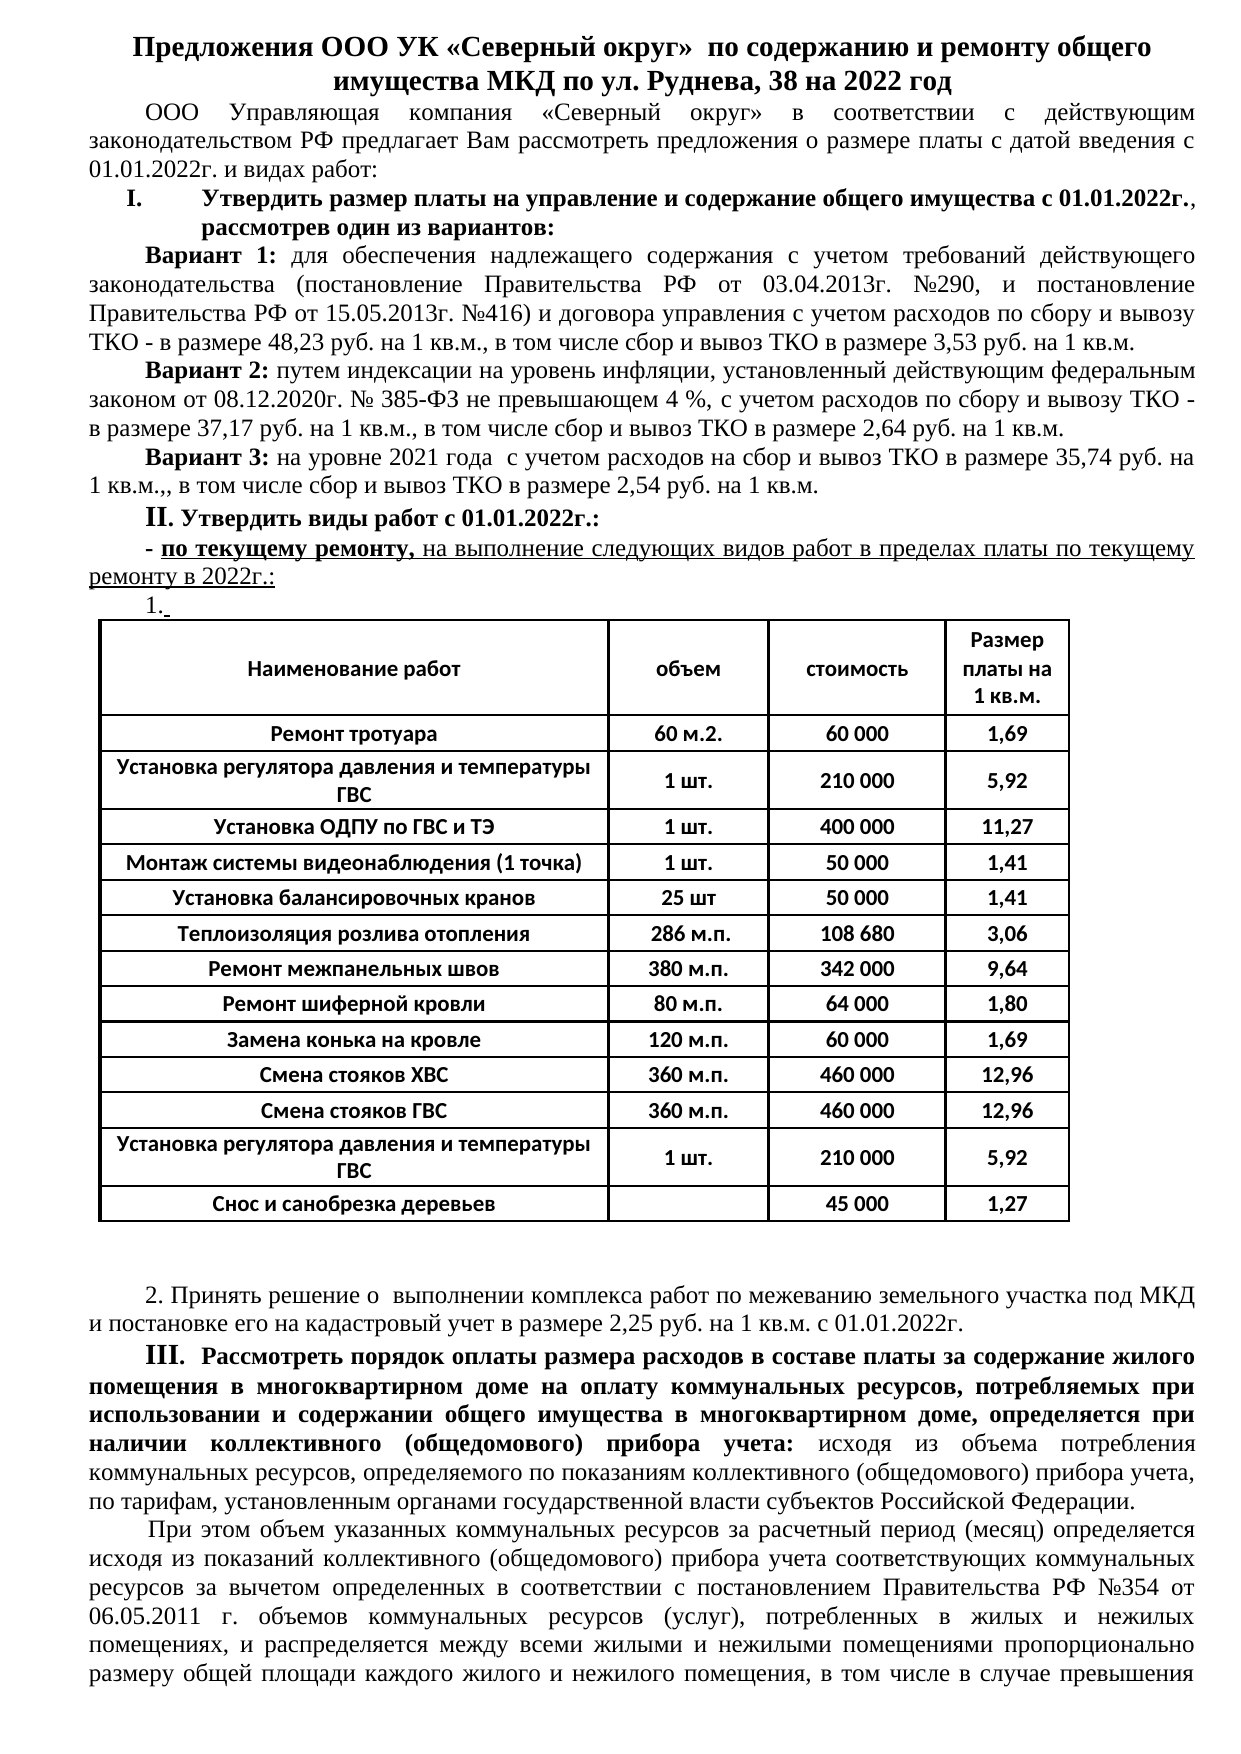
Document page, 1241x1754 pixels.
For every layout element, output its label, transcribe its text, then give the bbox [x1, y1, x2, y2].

table_cell 1 шт. [610, 845, 767, 879]
table_cell 60 м.2. [610, 716, 767, 750]
table_cell 460 000 [770, 1093, 944, 1127]
table_cell 12,96 [947, 1093, 1068, 1127]
table_cell 80 м.п. [610, 987, 767, 1020]
table_cell Установка регулятора давления и температуры ГВС [102, 752, 607, 808]
table_cell 5,92 [947, 752, 1068, 808]
table_header Наименование работ [102, 621, 607, 714]
table_header объем [610, 621, 767, 714]
table_header Размер платы на 1 кв.м. [947, 621, 1068, 714]
text ООО Управляющая компания «Северный округ» в соответствии с действующим законодательством РФ предлагает Вам рассмотреть предложения о размере платы с датой введения с 01.01.2022г. и видах работ: [89, 97, 1196, 183]
table_cell 210 000 [770, 1129, 944, 1185]
table_cell Замена конька на кровле [102, 1023, 607, 1056]
table_cell Ремонт межпанельных швов [102, 952, 607, 985]
table_cell 108 680 [770, 916, 944, 949]
table_cell 12,96 [947, 1058, 1068, 1091]
table_cell 1,80 [947, 987, 1068, 1020]
table_cell Установка балансировочных кранов [102, 881, 607, 914]
table_cell 50 000 [770, 845, 944, 879]
table_cell 3,06 [947, 916, 1068, 949]
table_cell Установка ОДПУ по ГВС и ТЭ [102, 810, 607, 843]
table_cell 286 м.п. [610, 916, 767, 949]
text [89, 1514, 1196, 1687]
table_cell 1 шт. [610, 810, 767, 843]
table_cell 1 шт. [610, 752, 767, 808]
table_cell Смена стояков ГВС [102, 1093, 607, 1127]
table_cell 1,27 [947, 1187, 1068, 1220]
table_cell 50 000 [770, 881, 944, 914]
table_cell 1,69 [947, 1023, 1068, 1056]
table_cell 380 м.п. [610, 952, 767, 985]
table_cell 1,41 [947, 881, 1068, 914]
table_cell 1 шт. [610, 1129, 767, 1185]
text II. Утвердить виды работ с 01.01.2022г.: [89, 499, 1196, 533]
table_cell 60 000 [770, 716, 944, 750]
text Вариант 3: на уровне 2021 года с учетом расходов на сбор и вывоз ТКО в размере 35,74 руб. на 1 кв.м.,, в том числе сбор и вывоз ТКО в размере 2,54 руб. на 1 кв.м. [89, 442, 1196, 499]
text 1. [89, 590, 1196, 619]
table_cell 1,41 [947, 845, 1068, 879]
table_cell 400 000 [770, 810, 944, 843]
table_cell 11,27 [947, 810, 1068, 843]
table_cell 45 000 [770, 1187, 944, 1220]
text Вариант 1: для обеспечения надлежащего содержания с учетом требований действующего законодательства (постановление Правительства РФ от 03.04.2013г. №290, и постановление Правительства РФ от 15.05.2013г. №416) и договора управления с учетом расходов по сбору и вывозу ТКО - в размере 48,23 руб. на 1 кв.м., в том числе сбор и вывоз ТКО в размере 3,53 руб. на 1 кв.м. [89, 240, 1196, 355]
table_cell 120 м.п. [610, 1023, 767, 1056]
text Вариант 2: путем индексации на уровень инфляции, установленный действующим федеральным законом от 08.12.2020г. № 385-ФЗ не превышающем 4 %, с учетом расходов по сбору и вывозу ТКО - в размере 37,17 руб. на 1 кв.м., в том числе сбор и вывоз ТКО в размере 2,64 руб. на 1 кв.м. [89, 355, 1196, 442]
text - по текущему ремонту, на выполнение следующих видов работ в пределах платы по текущему ремонту в 2022г.: [89, 533, 1196, 590]
table_cell Ремонт шиферной кровли [102, 987, 607, 1020]
table_cell 9,64 [947, 952, 1068, 985]
table_cell 342 000 [770, 952, 944, 985]
list Утвердить размер платы на управление и содержание общего имущества с 01.01.2022г., рассмотрев один из вариантов: [126, 183, 1196, 240]
table_cell Смена стояков ХВС [102, 1058, 607, 1091]
table_cell 64 000 [770, 987, 944, 1020]
table_cell 360 м.п. [610, 1058, 767, 1091]
table_cell Теплоизоляция розлива отопления [102, 916, 607, 949]
text Предложения ООО УК «Северный округ» по содержанию и ремонту общего имущества МКД по ул. Руднева, 38 на 2022 год [89, 29, 1196, 97]
table_cell 460 000 [770, 1058, 944, 1091]
table_cell [610, 1187, 767, 1220]
table_cell Монтаж системы видеонаблюдения (1 точка) [102, 845, 607, 879]
table_cell 1,69 [947, 716, 1068, 750]
table_cell 25 шт [610, 881, 767, 914]
table_header стоимость [770, 621, 944, 714]
text 2. Принять решение о выполнении комплекса работ по межеванию земельного участка под МКД и постановке его на кадастровый учет в размере 2,25 руб. на 1 кв.м. с 01.01.2022г. [89, 1280, 1196, 1337]
table_cell 60 000 [770, 1023, 944, 1056]
table_cell Снос и санобрезка деревьев [102, 1187, 607, 1220]
table_cell 5,92 [947, 1129, 1068, 1185]
table_cell 210 000 [770, 752, 944, 808]
table_cell Установка регулятора давления и температуры ГВС [102, 1129, 607, 1185]
table_cell 360 м.п. [610, 1093, 767, 1127]
table_cell Ремонт тротуара [102, 716, 607, 750]
text III. Рассмотреть порядок оплаты размера расходов в составе платы за содержание жилого помещения в многоквартирном доме на оплату коммунальных ресурсов, потребляемых при использовании и содержании общего имущества в многоквартирном доме, определяется при наличии коллективного (общедомового) прибора учета: исходя из объема потребления коммунальных ресурсов, определяемого по показаниям коллективного (общедомового) прибора учета, по тарифам, установленным органами государственной власти субъектов Российской Федерации. [89, 1337, 1196, 1514]
